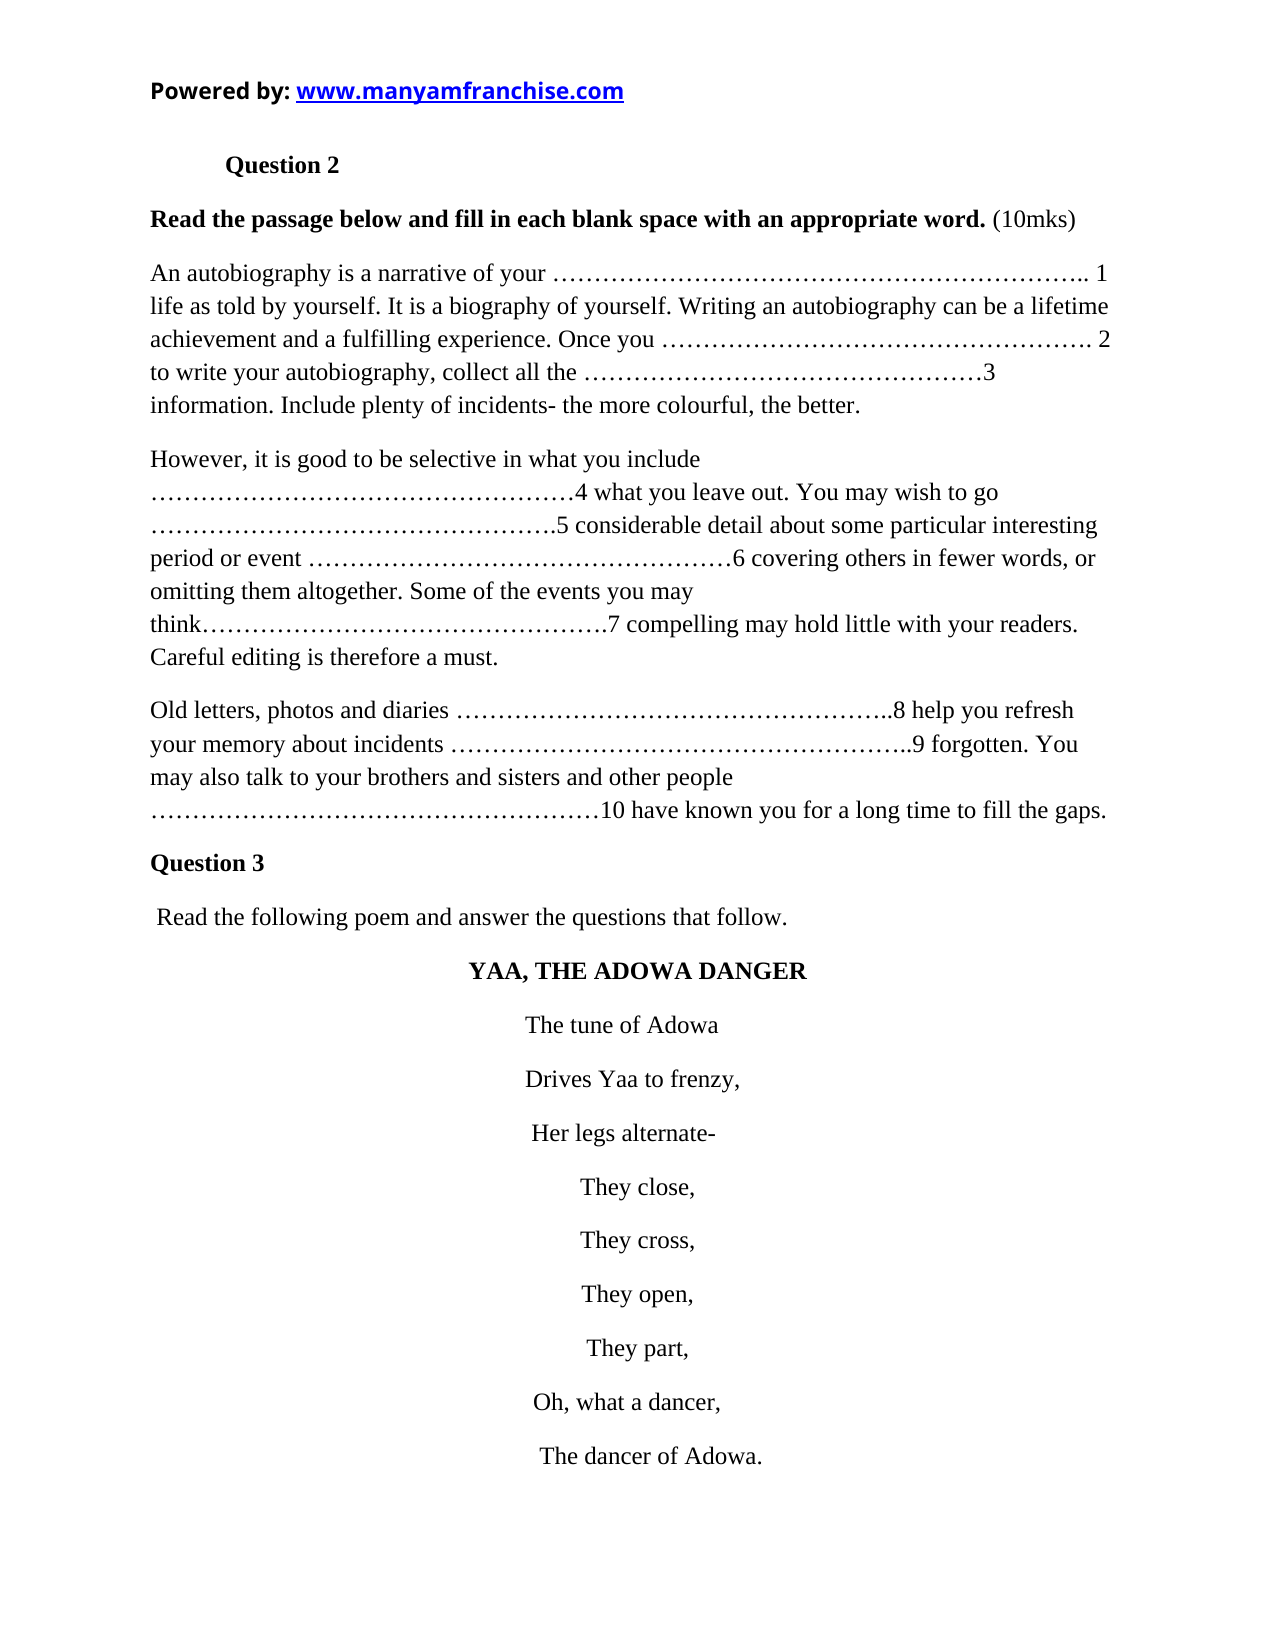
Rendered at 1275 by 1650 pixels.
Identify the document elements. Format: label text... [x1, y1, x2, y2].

text They part, [150, 1333, 1125, 1362]
text Read the following poem and answer the questions that follow. [150, 902, 1125, 931]
text Question 2 [225, 150, 1125, 179]
text Her legs alternate- [150, 1118, 1125, 1147]
text They cross, [150, 1226, 1125, 1254]
text However, it is good to be selective in what you include ……………………………………………4 what you leave out. You may wish to go ………………………………………….5 considerable detail about some particular interesting period or event ……………………………………………6 covering others in fewer words, or omitting them altogether. Some of the events you may think………………………………………….7 compelling may hold little with your readers. Careful editing is therefore a must. [150, 444, 1125, 671]
text Read the passage below and fill in each blank space with an appropriate word. (10mks) [150, 204, 1125, 233]
text Question 3 [150, 848, 1125, 877]
text They close, [150, 1172, 1125, 1200]
text They open, [150, 1279, 1125, 1308]
text An autobiography is a narrative of your ……………………………………………………….. 1 life as told by yourself. It is a biography of yourself. Writing an autobiography can be a lifetime achievement and a fulfilling experience. Once you ……………………………………………. 2 to write your autobiography, collect all the …………………………………………3 information. Include plenty of incidents- the more colourful, the better. [150, 258, 1125, 418]
text The tune of Adowa [150, 1010, 1125, 1039]
text Old letters, photos and diaries ……………………………………………..8 help you refresh your memory about incidents ………………………………………………..9 forgotten. You may also talk to your brothers and sisters and other people ………………………………………………10 have known you for a long time to fill the gaps. [150, 696, 1125, 823]
text The dancer of Adowa. [150, 1441, 1125, 1470]
text Oh, what a dancer, [150, 1387, 1125, 1416]
text YAA, THE ADOWA DANGER [150, 956, 1125, 985]
text Drives Yaa to frenzy, [150, 1064, 1125, 1093]
